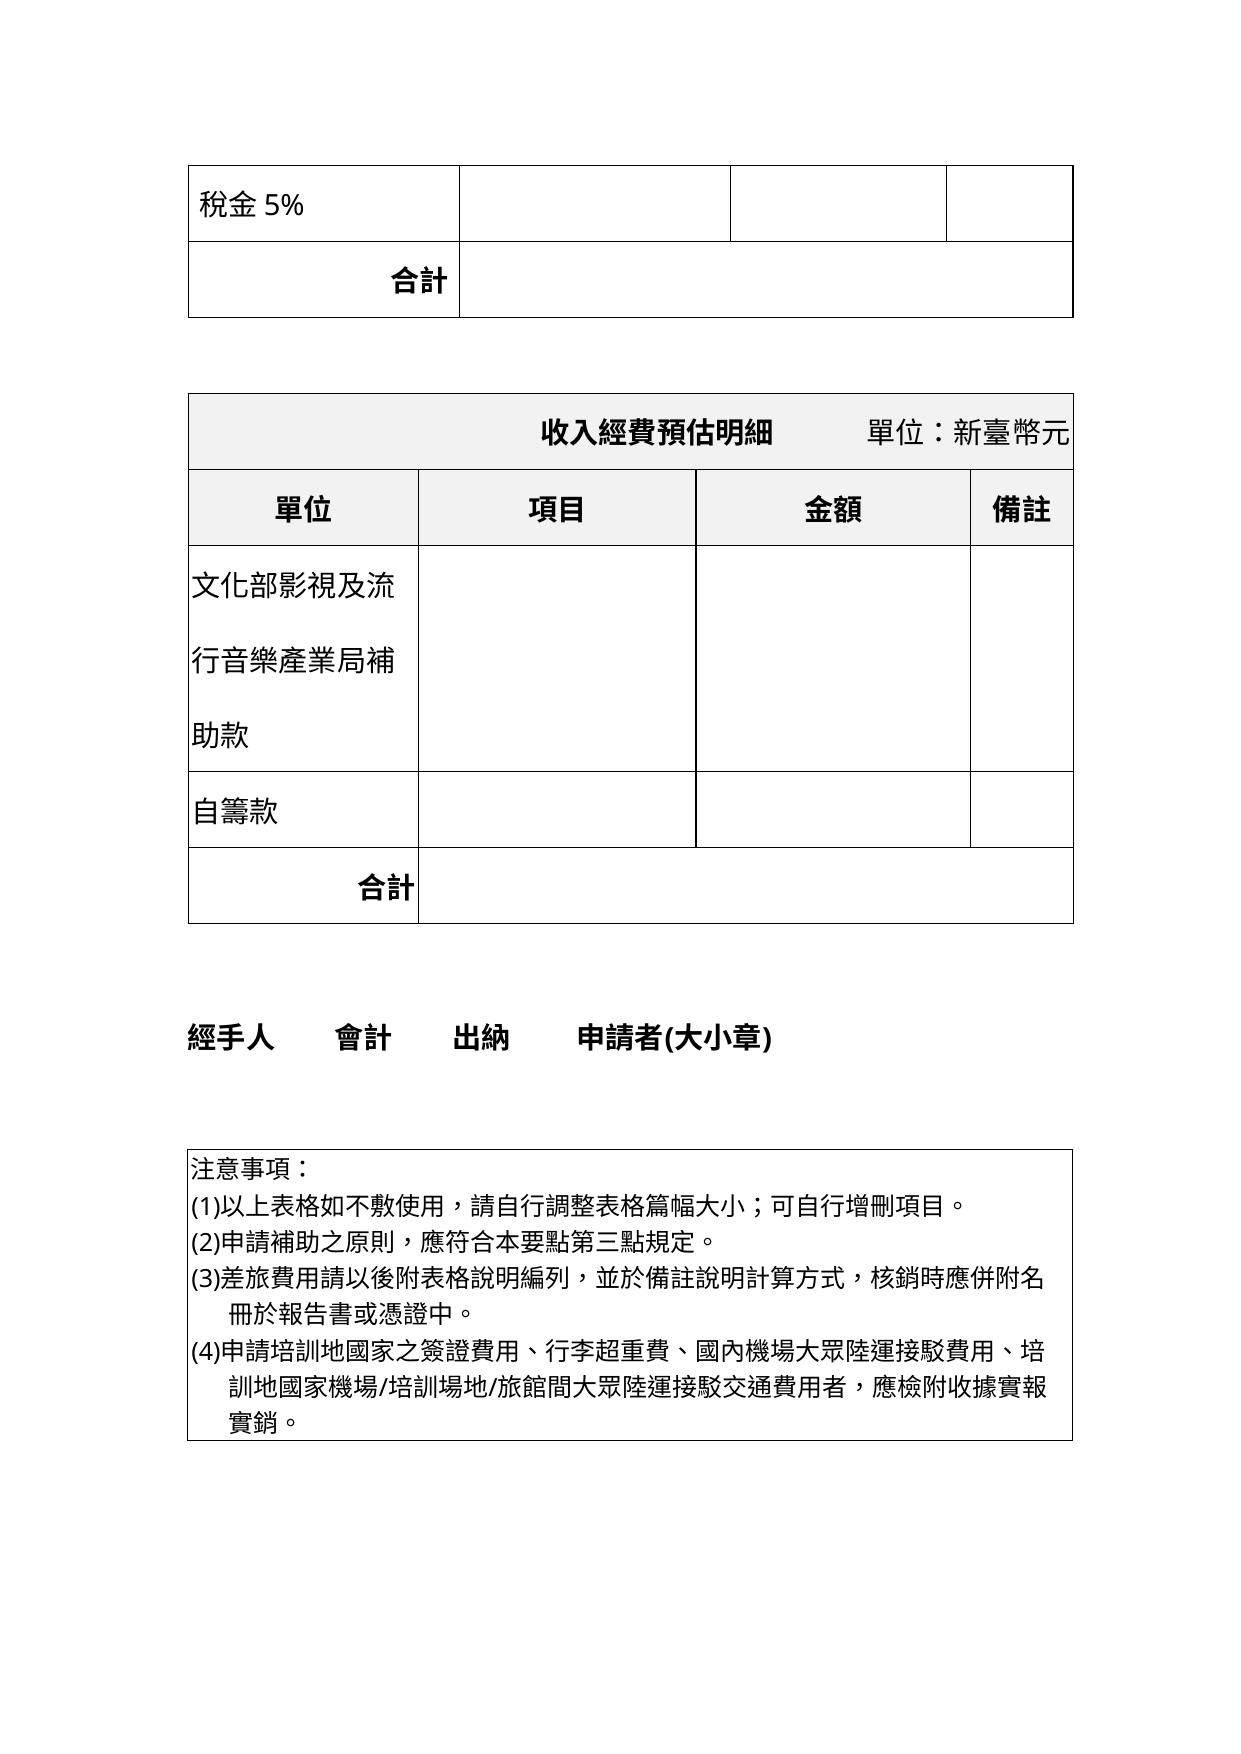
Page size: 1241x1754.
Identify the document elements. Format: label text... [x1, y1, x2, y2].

table_cell 稅金5% [189, 166, 459, 241]
table_cell [419, 546, 695, 771]
table_cell [971, 546, 1073, 771]
table_cell 項目 [419, 470, 695, 545]
table_cell 合計 [189, 848, 418, 923]
table_cell 單位 [189, 470, 418, 545]
text 經手人 會計 出納 申請者(大小章) [187, 999, 1053, 1074]
table_header 收入經費預估明細 單位：新臺幣元 [189, 394, 1073, 469]
table_header 注意事項： 以上表格如不敷使用，請自行調整表格篇幅大小；可自行增刪項目。 申請補助之原則，應符合本要點第三點規定。 差旅費用請以後附表格說明編列，並於備註說明計算方式，核銷時應併附名冊於報告書或憑證中。 申請培訓地國家之簽證費用、行李超重費、國內機場大眾陸運接駁費用、培訓地國家機場/培訓場地/旅館間大眾陸運接駁交通費用者，應檢附收據實報實銷。 [188, 1150, 1072, 1440]
table_cell 文化部影視及流行音樂產業局補助款 [189, 546, 418, 771]
table_cell [419, 848, 1073, 923]
table_cell 合計 [189, 242, 459, 317]
table_cell [731, 166, 946, 241]
table_cell [971, 772, 1073, 847]
table_cell [947, 166, 1072, 241]
table_cell [697, 546, 970, 771]
table_cell [460, 166, 730, 241]
table_cell [419, 772, 695, 847]
table_cell [460, 242, 1072, 317]
table_cell 自籌款 [189, 772, 418, 847]
table_cell 金額 [697, 470, 970, 545]
table_cell [697, 772, 970, 847]
table_cell 備註 [971, 470, 1073, 545]
